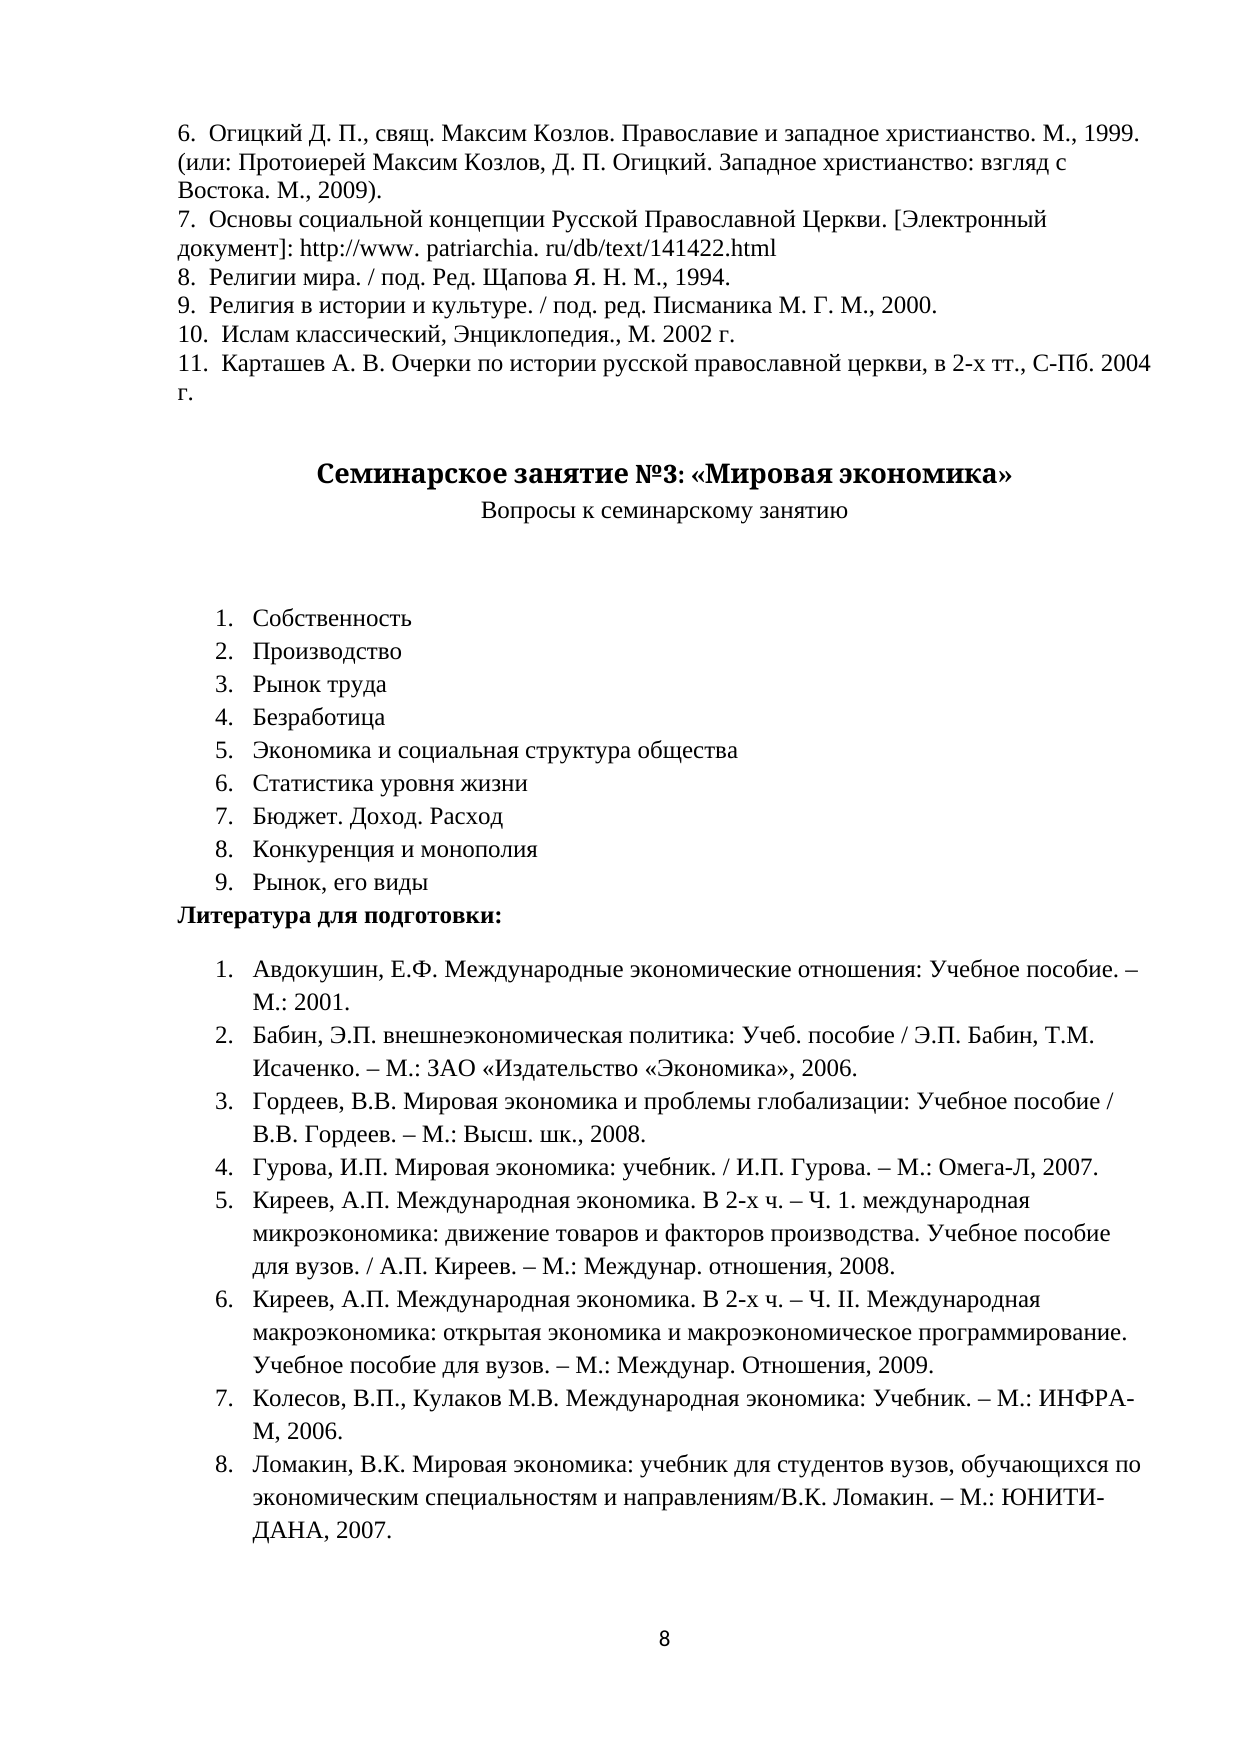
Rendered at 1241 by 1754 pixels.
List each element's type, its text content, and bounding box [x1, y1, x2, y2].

list Экономика и социальная структура общества [215, 735, 1152, 764]
list Авдокушин, Е.Ф. Международные экономические отношения: Учебное пособие. – М.: 2001. [215, 954, 1152, 1016]
list Рынок труда [215, 669, 1152, 698]
text Вопросы к семинарскому занятию [177, 495, 1152, 524]
list Киреев, А.П. Международная экономика. В 2-х ч. – Ч. II. Международная макроэкономика: открытая экономика и макроэкономическое программирование. Учебное пособие для вузов. – М.: Междунар. Отношения, 2009. [215, 1284, 1152, 1379]
list Безработица [215, 702, 1152, 731]
list Киреев, А.П. Международная экономика. В 2-х ч. – Ч. 1. международная микроэкономика: движение товаров и факторов производства. Учебное пособие для вузов. / А.П. Киреев. – М.: Междунар. отношения, 2008. [215, 1185, 1152, 1280]
text 10. Ислам классический, Энциклопедия., М. 2002 г. [177, 319, 1152, 348]
list Ломакин, В.К. Мировая экономика: учебник для студентов вузов, обучающихся по экономическим специальностям и направлениям/В.К. Ломакин. – М.: ЮНИТИ-ДАНА, 2007. [215, 1449, 1152, 1544]
text 6. Огицкий Д. П., свящ. Максим Козлов. Православие и западное христианство. М., 1999. (или: Протоиерей Максим Козлов, Д. П. Огицкий. Западное христианство: взгляд с Востока. М., 2009). [177, 118, 1152, 204]
list Конкуренция и монополия [215, 834, 1152, 863]
list Рынок, его виды [215, 867, 1152, 896]
list Собственность [215, 603, 1152, 632]
text 9. Религия в истории и культуре. / под. ред. Писманика М. Г. М., 2000. [177, 291, 1152, 319]
list Производство [215, 636, 1152, 665]
text 7. Основы социальной концепции Русской Православной Церкви. [Электронный документ]: http://www. patriarchia. ru/db/text/141422.html [177, 204, 1152, 262]
list Бюджет. Доход. Расход [215, 801, 1152, 830]
subtitle Семинарское занятие №3: «Мировая экономика» [177, 459, 1152, 491]
text 11. Карташев А. В. Очерки по истории русской православной церкви, в 2-х тт., С-Пб. 2004 г. [177, 348, 1152, 406]
list Гордеев, В.В. Мировая экономика и проблемы глобализации: Учебное пособие / В.В. Гордеев. – М.: Высш. шк., 2008. [215, 1086, 1152, 1148]
text Литература для подготовки: [177, 900, 1152, 929]
list Колесов, В.П., Кулаков М.В. Международная экономика: Учебник. – М.: ИНФРА-М, 2006. [215, 1383, 1152, 1445]
list Бабин, Э.П. внешнеэкономическая политика: Учеб. пособие / Э.П. Бабин, Т.М. Исаченко. – М.: ЗАО «Издательство «Экономика», 2006. [215, 1020, 1152, 1082]
text 8. Религии мира. / под. Ред. Щапова Я. Н. М., 1994. [177, 262, 1152, 291]
list Гурова, И.П. Мировая экономика: учебник. / И.П. Гурова. – М.: Омега-Л, 2007. [215, 1152, 1152, 1181]
list Статистика уровня жизни [215, 768, 1152, 797]
